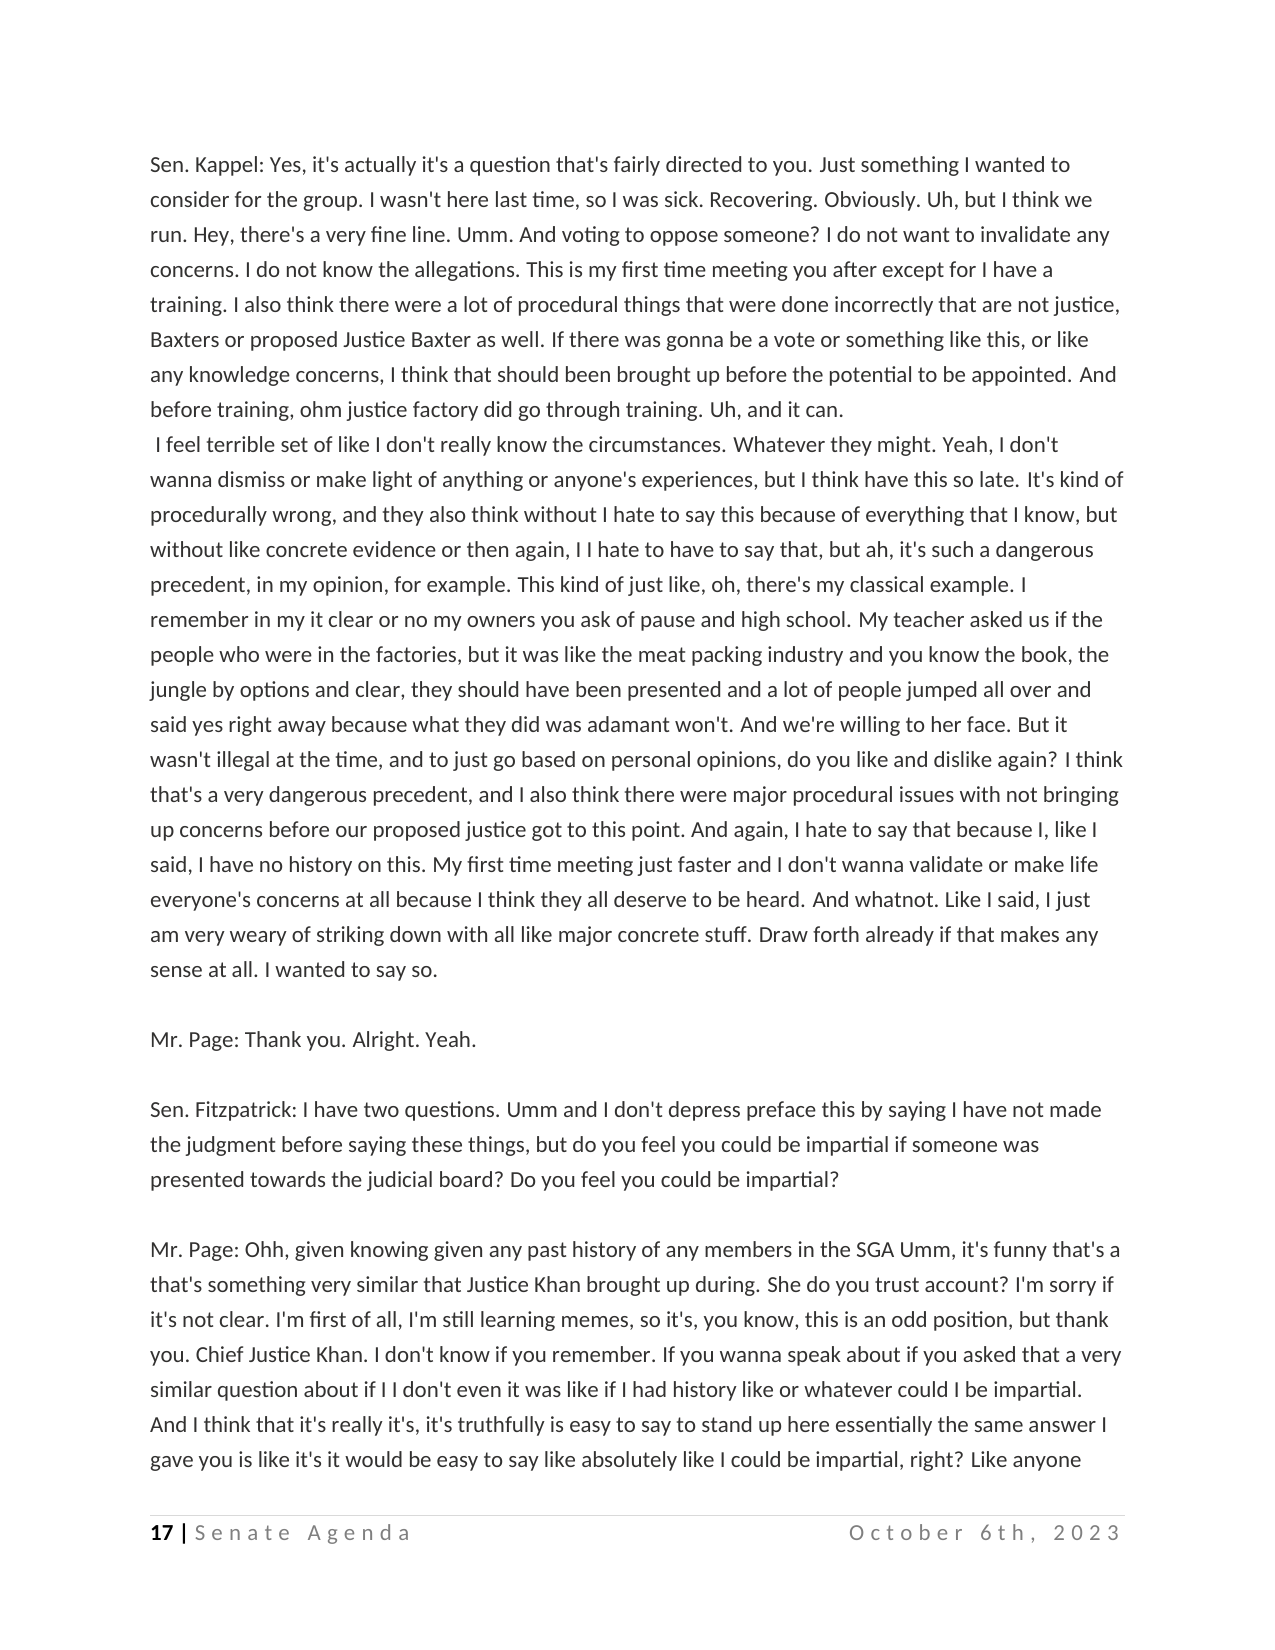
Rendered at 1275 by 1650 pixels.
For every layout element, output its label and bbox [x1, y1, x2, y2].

text [150, 150, 1125, 1473]
